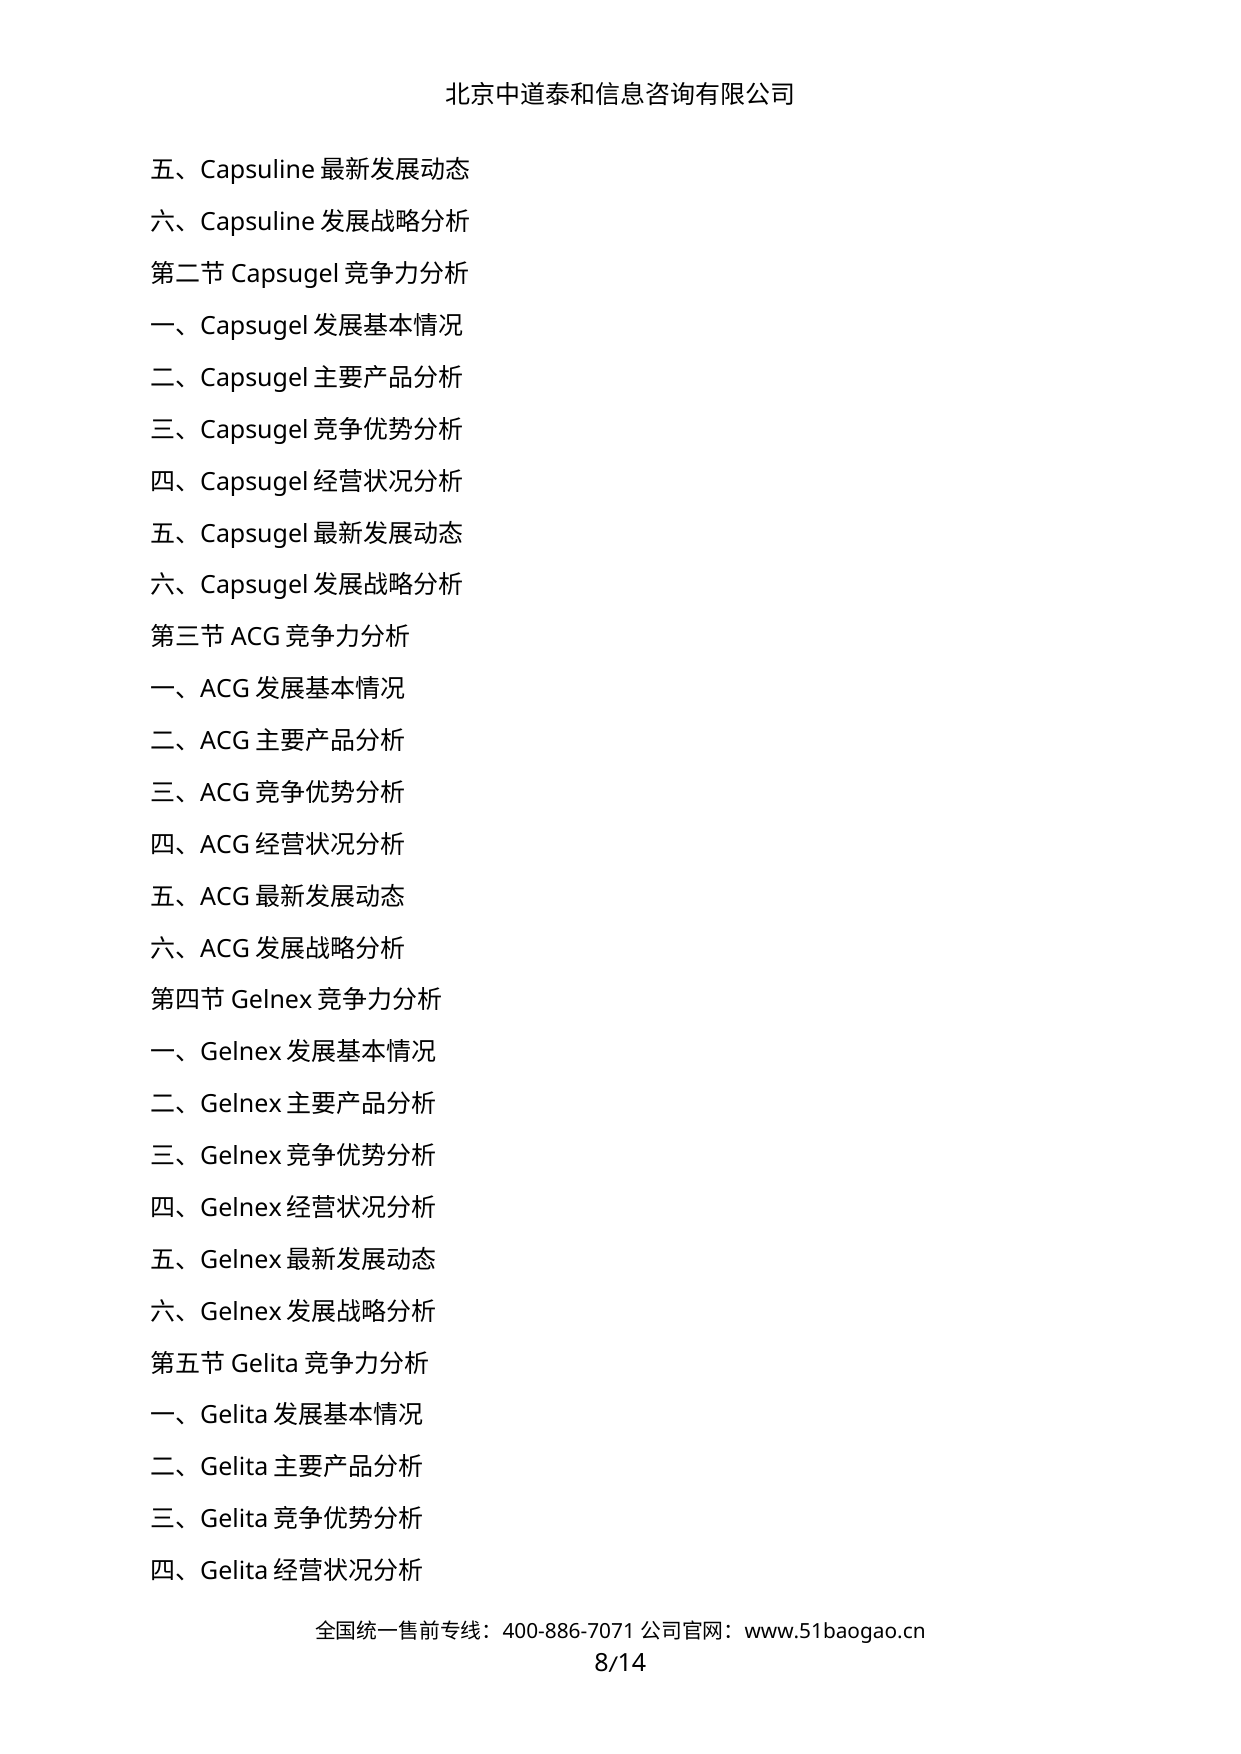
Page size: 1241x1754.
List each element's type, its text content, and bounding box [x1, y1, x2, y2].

text 第三节 ACG竞争力分析 [150, 617, 1090, 653]
text 二、ACG主要产品分析 [150, 721, 1090, 757]
text 二、Gelnex主要产品分析 [150, 1084, 1090, 1120]
text 四、Capsugel经营状况分析 [150, 461, 1090, 497]
text 第二节 Capsugel竞争力分析 [150, 254, 1090, 290]
text 三、Gelita竞争优势分析 [150, 1499, 1090, 1535]
text 四、Gelnex经营状况分析 [150, 1187, 1090, 1224]
text 二、Capsugel主要产品分析 [150, 357, 1090, 394]
text 一、Gelnex发展基本情况 [150, 1032, 1090, 1068]
text 三、Capsugel竞争优势分析 [150, 409, 1090, 446]
text 六、Capsugel发展战略分析 [150, 565, 1090, 601]
text 第四节 Gelnex竞争力分析 [150, 980, 1090, 1016]
text 五、Gelnex最新发展动态 [150, 1239, 1090, 1276]
text 五、ACG最新发展动态 [150, 876, 1090, 912]
text 第五节 Gelita竞争力分析 [150, 1343, 1090, 1379]
text 六、Gelnex发展战略分析 [150, 1291, 1090, 1327]
text 一、ACG发展基本情况 [150, 669, 1090, 705]
text 二、Gelita主要产品分析 [150, 1447, 1090, 1483]
text 五、Capsuline最新发展动态 [150, 150, 1090, 186]
text 六、ACG发展战略分析 [150, 928, 1090, 964]
text 三、Gelnex竞争优势分析 [150, 1136, 1090, 1172]
text 一、Gelita发展基本情况 [150, 1395, 1090, 1431]
text 四、ACG经营状况分析 [150, 824, 1090, 861]
text 五、Capsugel最新发展动态 [150, 513, 1090, 549]
text 一、Capsugel发展基本情况 [150, 306, 1090, 342]
text 三、ACG竞争优势分析 [150, 772, 1090, 809]
text 四、Gelita经营状况分析 [150, 1551, 1090, 1587]
text 六、Capsuline发展战略分析 [150, 202, 1090, 238]
